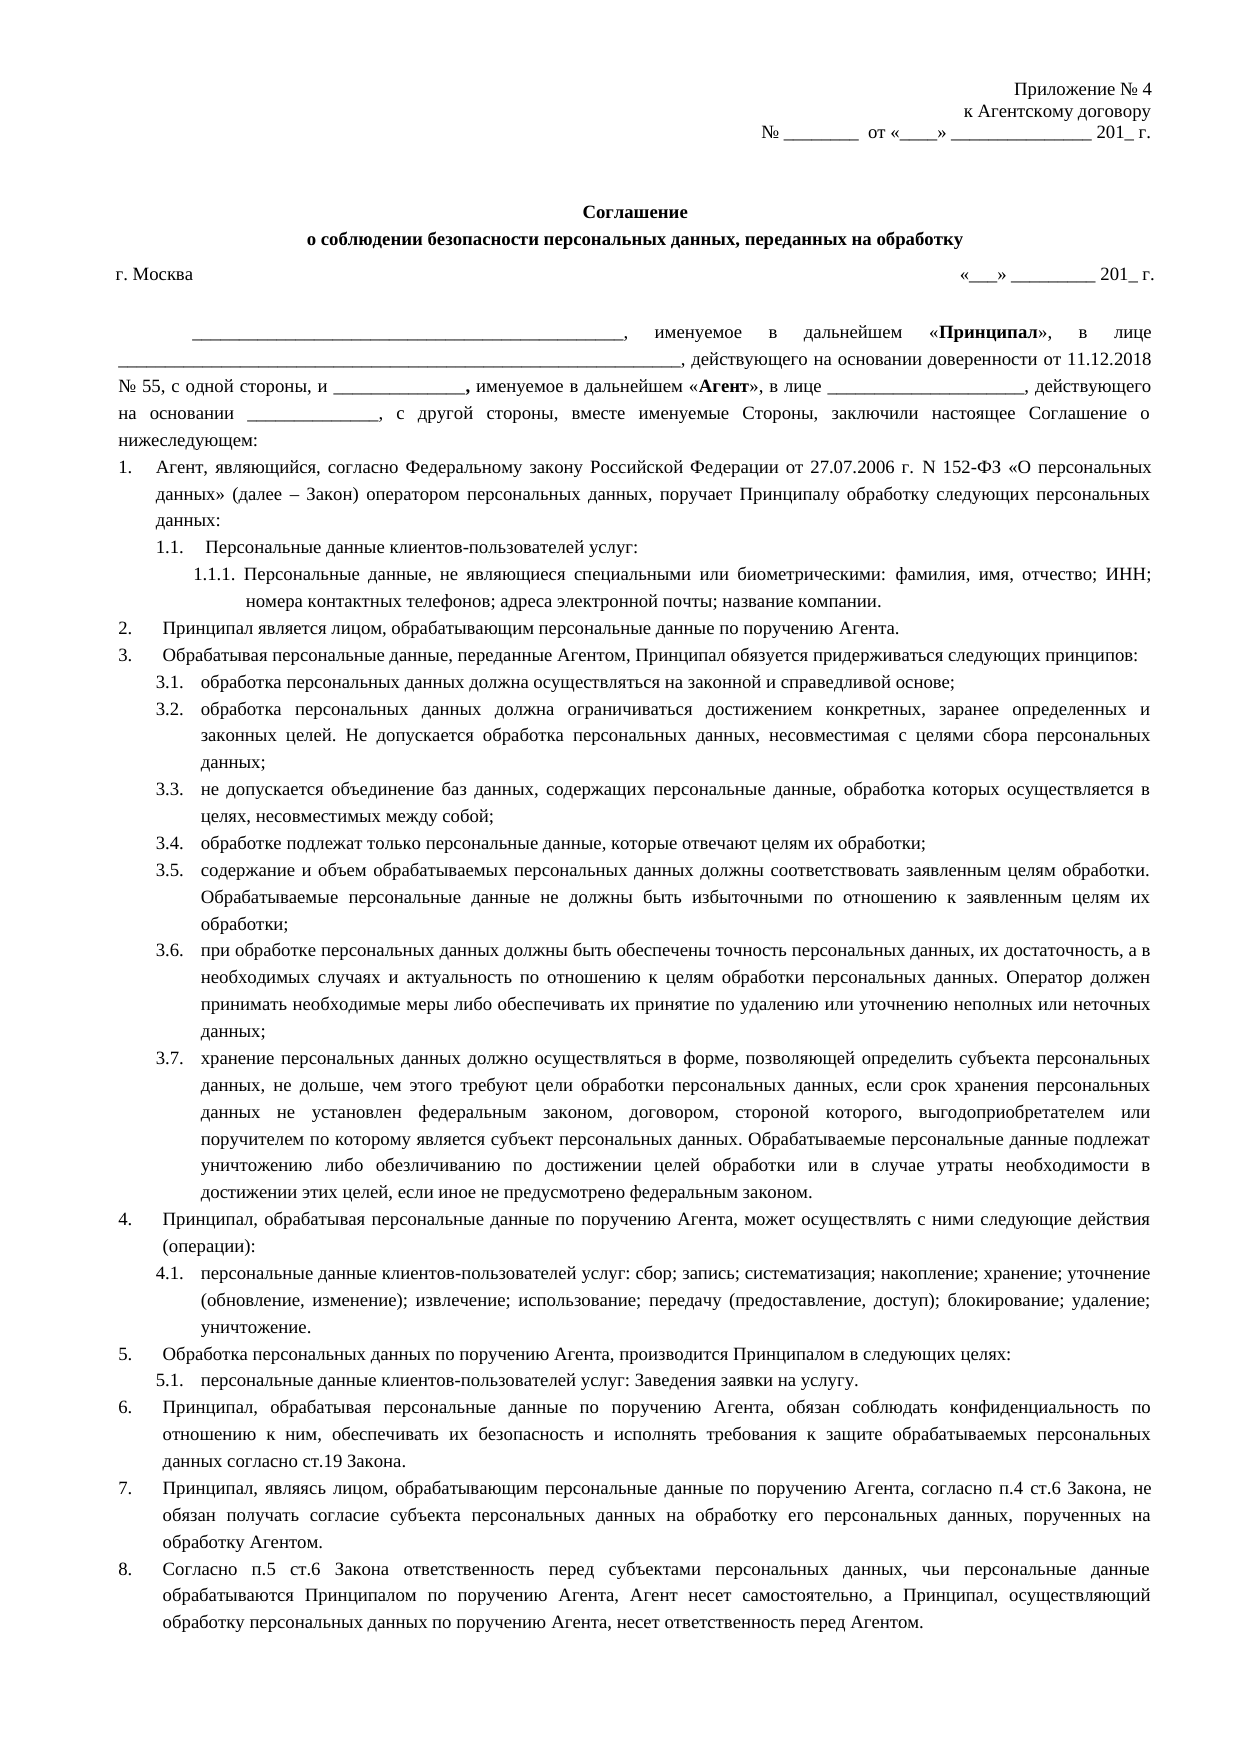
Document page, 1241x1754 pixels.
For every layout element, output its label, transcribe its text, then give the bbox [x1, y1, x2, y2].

list хранение персональных данных должно осуществляться в форме, позволяющей определить субъекта персональных данных, не дольше, чем этого требуют цели обработки персональных данных, если срок хранения персональных данных не установлен федеральным законом, договором, стороной которого, выгодоприобретателем или поручителем по которому является субъект персональных данных. Обрабатываемые персональные данные подлежат уничтожению либо обезличиванию по достижении целей обработки или в случае утраты необходимости в достижении этих целей, если иное не предусмотрено федеральным законом. [156, 1047, 1152, 1203]
text Соглашение [118, 201, 1152, 222]
list Принципал, обрабатывая персональные данные по поручению Агента, обязан соблюдать конфиденциальность по отношению к ним, обеспечивать их безопасность и исполнять требования к защите обрабатываемых персональных данных согласно ст.19 Закона. [118, 1396, 1152, 1471]
list содержание и объем обрабатываемых персональных данных должны соответствовать заявленным целям обработки. Обрабатываемые персональные данные не должны быть избыточными по отношению к заявленным целям их обработки; [156, 859, 1152, 934]
list Согласно п.5 ст.6 Закона ответственность перед субъектами персональных данных, чьи персональные данные обрабатываются Принципалом по поручению Агента, Агент несет самостоятельно, а Принципал, осуществляющий обработку персональных данных по поручению Агента, несет ответственность перед Агентом. [118, 1557, 1152, 1633]
list Агент, являющийся, согласно Федеральному закону Российской Федерации от 27.07.2006 г. N 152-ФЗ «О персональных данных» (далее – Закон) оператором персональных данных, поручает Принципалу обработку следующих персональных данных: [118, 456, 1152, 531]
list обработке подлежат только персональные данные, которые отвечают целям их обработки; [156, 832, 1152, 853]
list Персональные данные, не являющиеся специальными или биометрическими: фамилия, имя, отчество; ИНН; номера контактных телефонов; адреса электронной почты; название компании. [193, 563, 1152, 611]
list персональные данные клиентов-пользователей услуг: сбор; запись; систематизация; накопление; хранение; уточнение (обновление, изменение); извлечение; использование; передачу (предоставление, доступ); блокирование; удаление; уничтожение. [156, 1262, 1152, 1337]
list Обработка персональных данных по поручению Агента, производится Принципалом в следующих целях: [118, 1342, 1152, 1364]
list Принципал, обрабатывая персональные данные по поручению Агента, может осуществлять с ними следующие действия (операции): [118, 1208, 1152, 1256]
list при обработке персональных данных должны быть обеспечены точность персональных данных, их достаточность, а в необходимых случаях и актуальность по отношению к целям обработки персональных данных. Оператор должен принимать необходимые меры либо обеспечивать их принятие по удалению или уточнению неполных или неточных данных; [156, 939, 1152, 1041]
text о соблюдении безопасности персональных данных, переданных на обработку [118, 227, 1152, 249]
text к Агентскому договору [118, 100, 1152, 121]
table_header г. Москва [107, 254, 635, 299]
text ______________________________________________, именуемое в дальнейшем «Принципал», в лице ____________________________________________________________, действующего на основании доверенности от 11.12.2018 № 55, с одной стороны, и ______________, именуемое в дальнейшем «Агент», в лице _____________________, действующего на основании ______________, с другой стороны, вместе именуемые Стороны, заключили настоящее Соглашение о нижеследующем: [118, 321, 1152, 450]
list Персональные данные клиентов-пользователей услуг: [156, 536, 1152, 558]
text Приложение № 4 [118, 78, 1152, 100]
list не допускается объединение баз данных, содержащих персональные данные, обработка которых осуществляется в целях, несовместимых между собой; [156, 778, 1152, 826]
text № ________ от «____» _______________ 201_ г. [118, 121, 1152, 143]
list Принципал является лицом, обрабатывающим персональные данные по поручению Агента. [118, 617, 1152, 638]
list Принципал, являясь лицом, обрабатывающим персональные данные по поручению Агента, согласно п.4 ст.6 Закона, не обязан получать согласие субъекта персональных данных на обработку его персональных данных, порученных на обработку Агентом. [118, 1477, 1152, 1552]
list персональные данные клиентов-пользователей услуг: Заведения заявки на услугу. [156, 1369, 1152, 1391]
list обработка персональных данных должна осуществляться на законной и справедливой основе; [156, 671, 1152, 692]
list обработка персональных данных должна ограничиваться достижением конкретных, заранее определенных и законных целей. Не допускается обработка персональных данных, несовместимая с целями сбора персональных данных; [156, 697, 1152, 773]
table_header «___» _________ 201_ г. [635, 254, 1163, 299]
list Обрабатывая персональные данные, переданные Агентом, Принципал обязуется придерживаться следующих принципов: [118, 644, 1152, 665]
